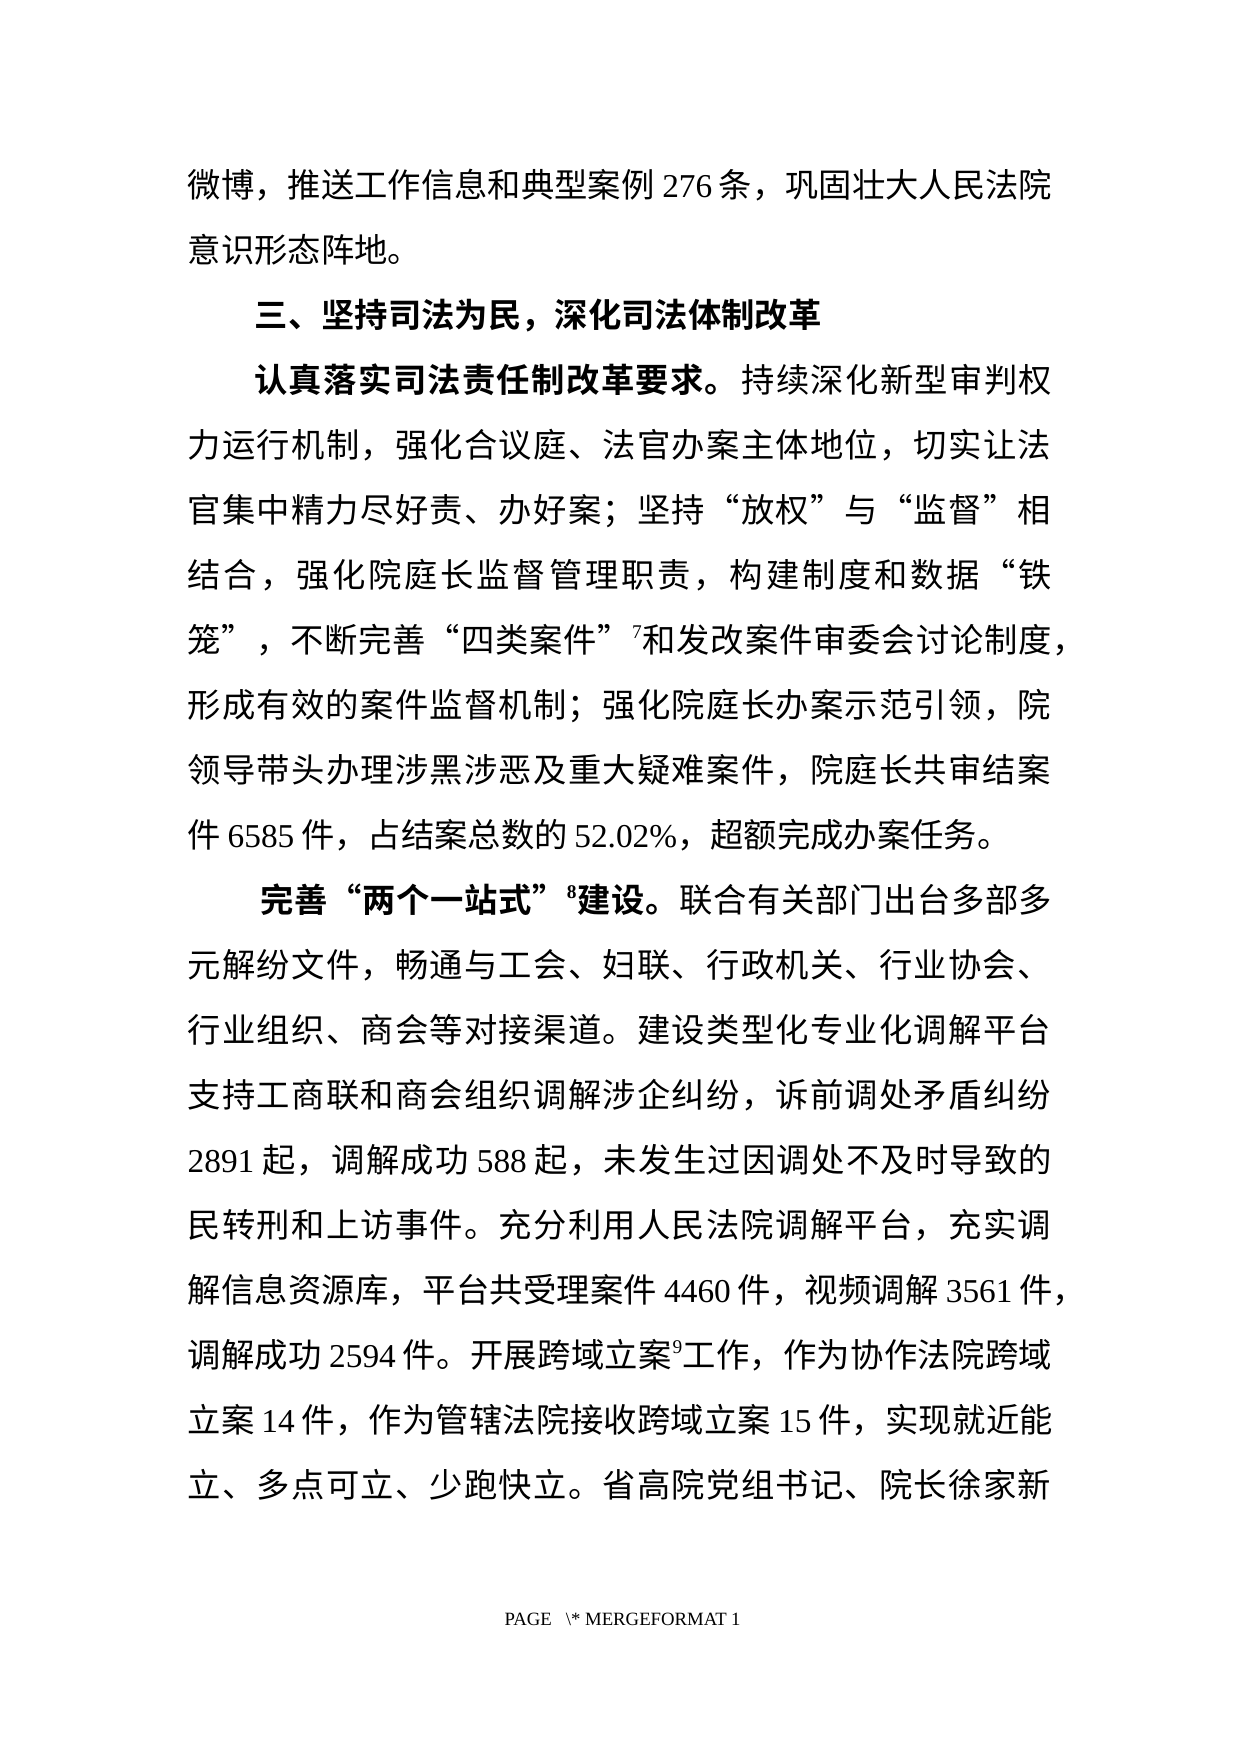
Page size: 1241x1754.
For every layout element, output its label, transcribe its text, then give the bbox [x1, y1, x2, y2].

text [187, 150, 1053, 280]
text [187, 865, 1053, 1515]
text 认真落实司法责任制改革要求。持续深化新型审判权力运行机制，强化合议庭、法官办案主体地位，切实让法官集中精力尽好责、办好案；坚持“放权”与“监督”相结合，强化院庭长监督管理职责，构建制度和数据“铁笼”，不断完善“四类案件”和发改案件审委会讨论制度，形成有效的案件监督机制；强化院庭长办案示范引领，院领导带头办理涉黑涉恶及重大疑难案件，院庭长共审结案件6585件，占结案总数的52.02%，超额完成办案任务。 [187, 345, 1053, 865]
text 三、坚持司法为民，深化司法体制改革 [187, 280, 1053, 345]
